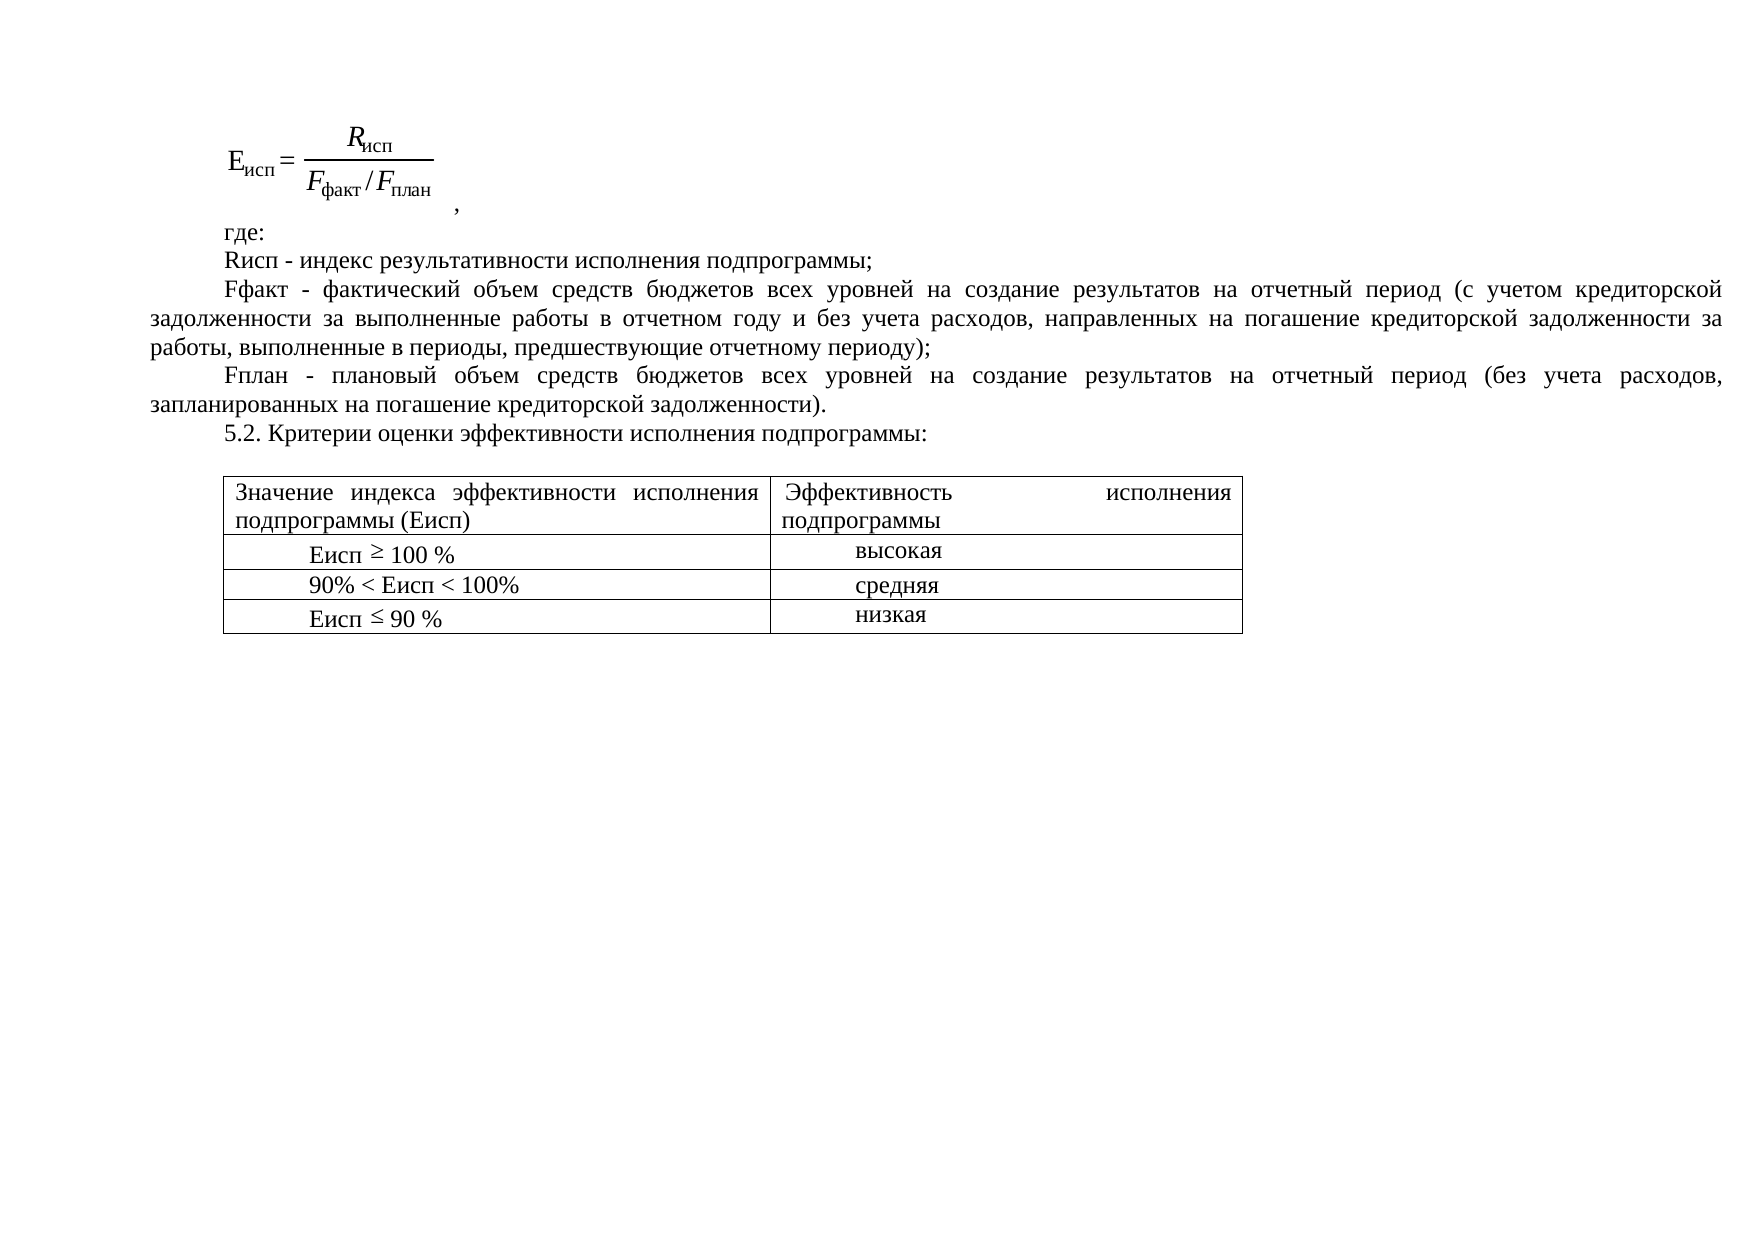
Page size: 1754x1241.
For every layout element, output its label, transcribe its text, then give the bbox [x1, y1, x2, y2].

table_header Эффективность исполнения подпрограммы [771, 477, 1242, 534]
text Fфакт - фактический объем средств бюджетов всех уровней на создание результатов на отчетный период (с учетом кредиторской задолженности за выполненные работы в отчетном году и без учета расходов, направленных на погашение кредиторской задолженности за работы, выполненные в периоды, предшествующие отчетному периоду); [150, 274, 1724, 361]
text 5.2. Критерии оценки эффективности исполнения подпрограммы: [150, 418, 1724, 447]
text Rисп - индекс результативности исполнения подпрограммы; [150, 246, 1724, 274]
text , [150, 114, 1724, 217]
text Fплан - плановый объем средств бюджетов всех уровней на создание результатов на отчетный период (без учета расходов, запланированных на погашение кредиторской задолженности). [150, 361, 1724, 418]
table_header Значение индекса эффективности исполнения подпрограммы (Eисп) [224, 477, 770, 534]
table_cell средняя [771, 570, 1242, 598]
table_cell 90% < Eисп < 100% [224, 570, 770, 598]
table_cell низкая [771, 600, 1242, 633]
table_cell Eисп 90 % [224, 600, 770, 633]
table_cell высокая [771, 535, 1242, 569]
text где: [150, 217, 1724, 246]
table_cell Eисп 100 % [224, 535, 770, 569]
